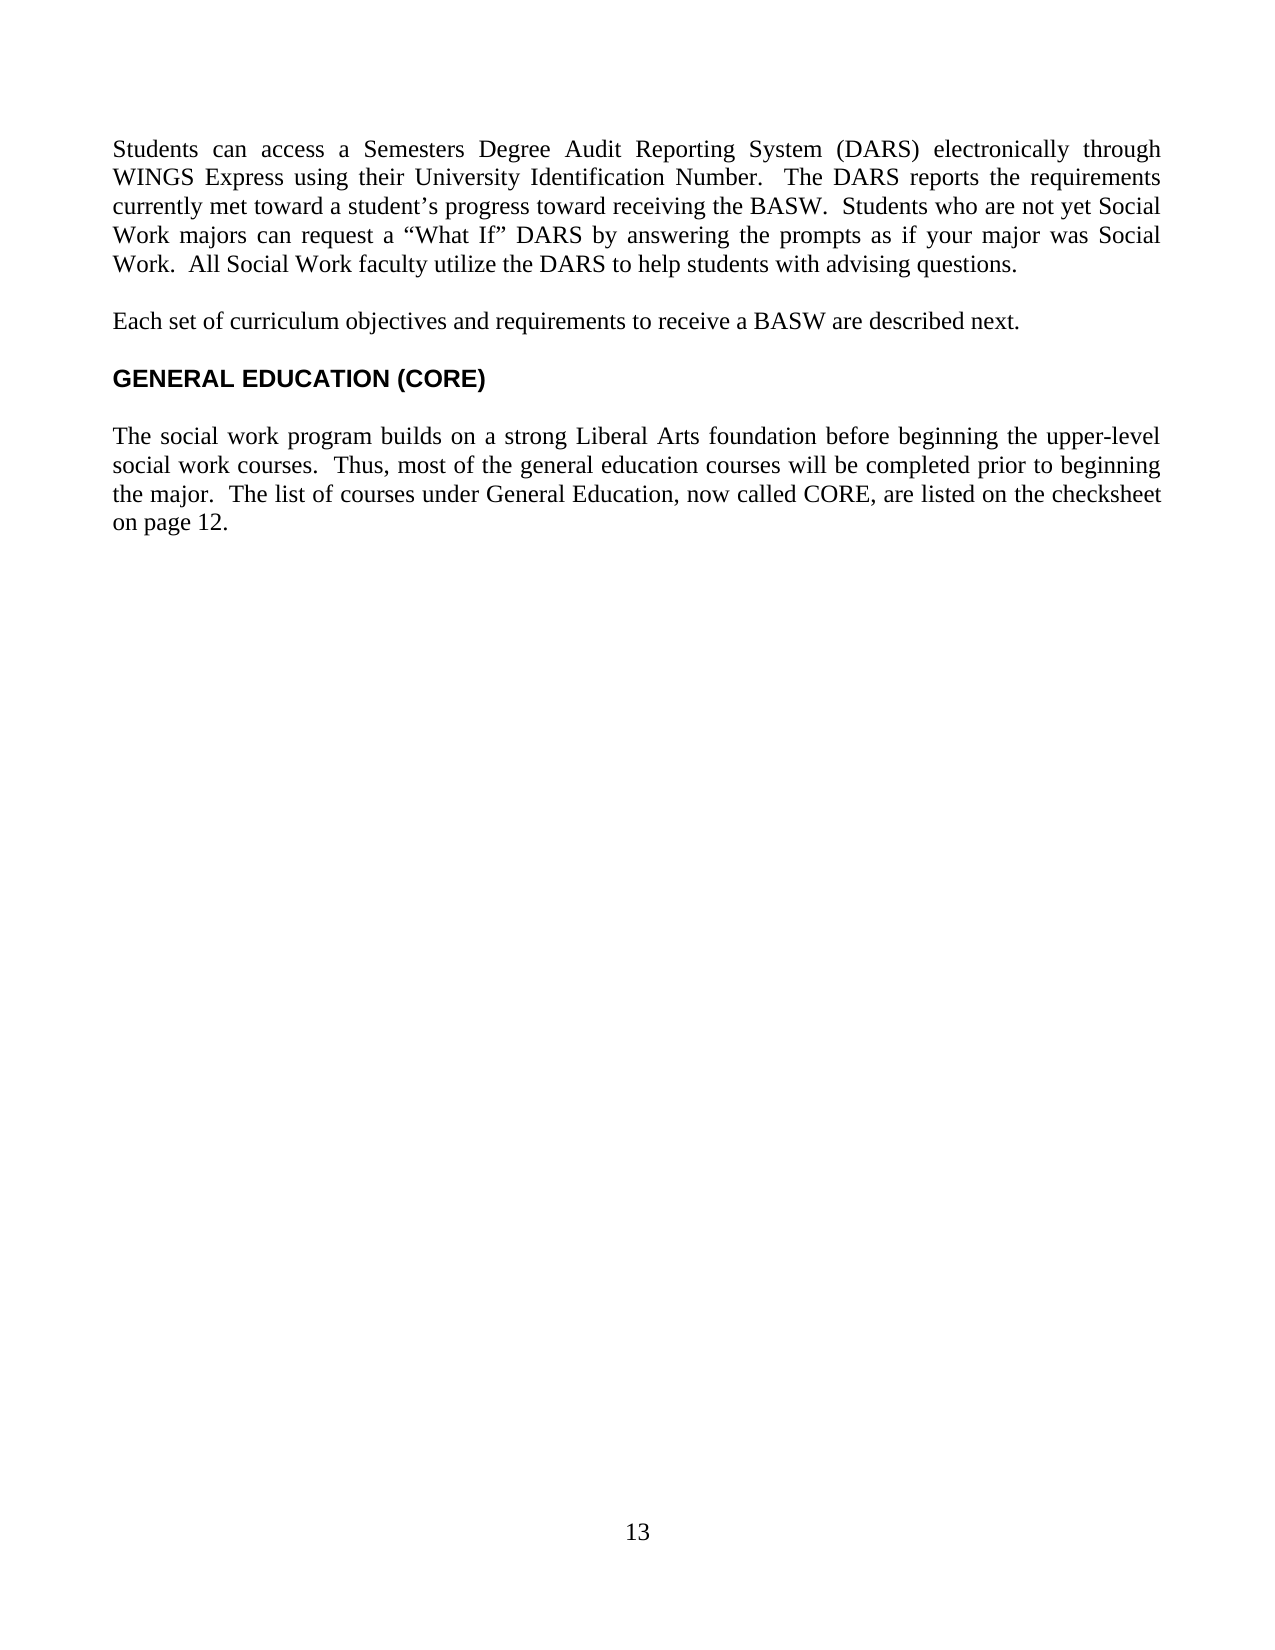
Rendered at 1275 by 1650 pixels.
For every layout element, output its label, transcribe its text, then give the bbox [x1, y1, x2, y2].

subtitle GENERAL EDUCATION (CORE) [112, 364, 1162, 392]
text Students can access a Semesters Degree Audit Reporting System (DARS) electronically through WINGS Express using their University Identification Number. The DARS reports the requirements currently met toward a student’s progress toward receiving the BASW. Students who are not yet Social Work majors can request a “What If” DARS by answering the prompts as if your major was Social Work. All Social Work faculty utilize the DARS to help students with advising questions. [112, 134, 1162, 277]
text The social work program builds on a strong Liberal Arts foundation before beginning the upper-level social work courses. Thus, most of the general education courses will be completed prior to beginning the major. The list of courses under General Education, now called CORE, are listed on the checksheet on page 12. [112, 421, 1162, 536]
text Each set of curriculum objectives and requirements to receive a BASW are described next. [112, 306, 1162, 335]
